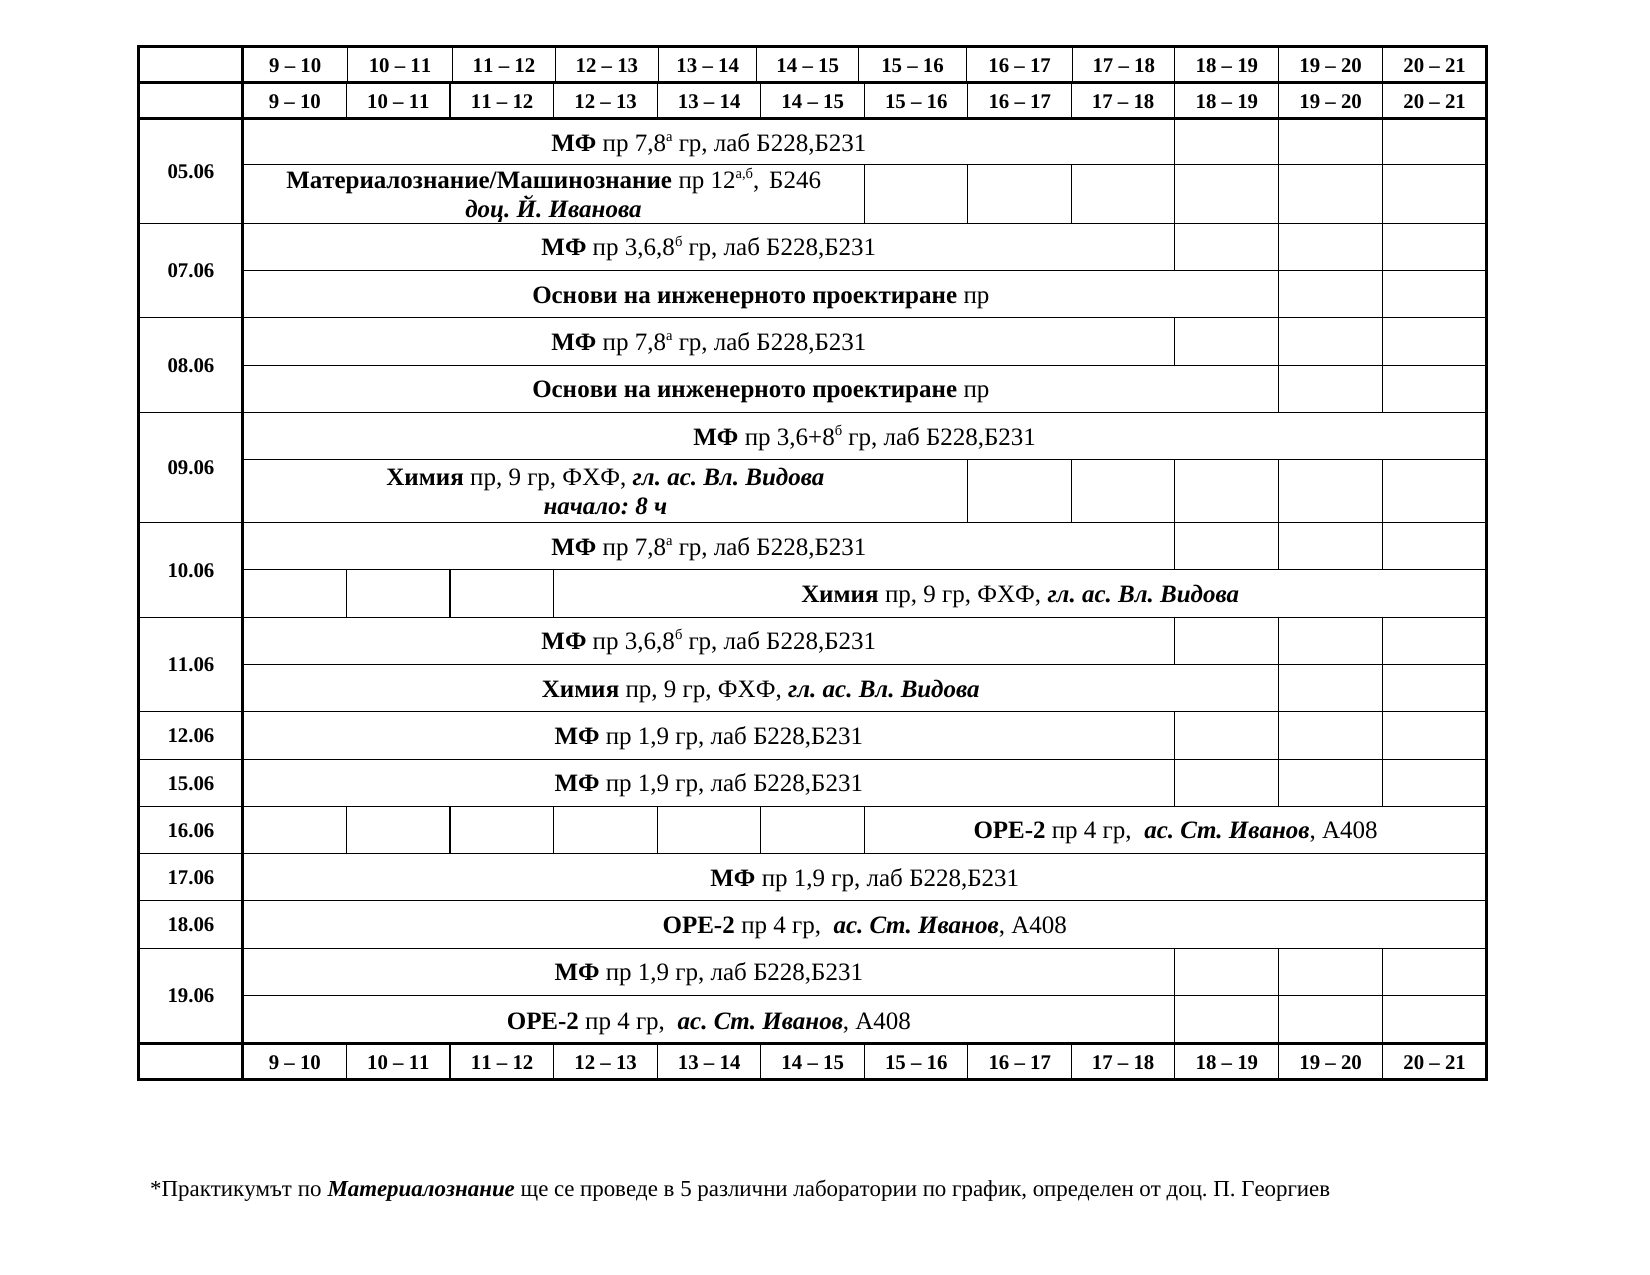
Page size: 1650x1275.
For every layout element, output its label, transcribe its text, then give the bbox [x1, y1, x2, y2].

table_cell 20 – 21 [1383, 1045, 1485, 1078]
text *Практикумът по Материалознание ще се проведе в 5 различни лаборатории по график, определен от доц. П. Георгиев [150, 1175, 1500, 1201]
table_cell МФ пр 1,9 гр, лаб Б228,Б231 [244, 854, 1485, 900]
table_cell 14 – 15 [761, 1045, 864, 1078]
table_cell [1279, 165, 1382, 223]
table_cell [1279, 523, 1382, 569]
table_cell МФ пр 3,6+8б гр, лаб Б228,Б231 [244, 413, 1485, 459]
table_cell 17 – 18 [1072, 1045, 1174, 1078]
table_cell 07.06 [140, 224, 241, 317]
table_cell [451, 570, 553, 617]
table_cell 17.06 [140, 854, 241, 900]
table_cell [1175, 618, 1278, 664]
table_cell [1175, 760, 1278, 806]
table_cell Основи на инженерното проектиране пр [244, 366, 1278, 412]
table_cell [1279, 996, 1382, 1042]
table_cell МФ пр 7,8а гр, лаб Б228,Б231 [244, 318, 1174, 364]
table_cell [1072, 165, 1174, 223]
table_cell [1383, 366, 1485, 412]
table_cell ОРЕ-2 пр 4 гр, ас. Ст. Иванов, А408 [865, 807, 1485, 853]
table_cell 15.06 [140, 760, 241, 806]
table_cell 20 – 21 [1383, 48, 1485, 81]
table_cell [1279, 949, 1382, 995]
table_cell [1175, 949, 1278, 995]
table_cell [1383, 165, 1485, 223]
table_cell [1383, 271, 1485, 317]
table_cell [865, 165, 967, 223]
table_cell [1072, 460, 1174, 522]
table_cell [1175, 523, 1278, 569]
table_cell [1175, 460, 1278, 522]
table_cell МФ пр 3,6,8б гр, лаб Б228,Б231 [244, 618, 1174, 664]
table_cell 16.06 [140, 807, 241, 853]
table_cell 11.06 [140, 618, 241, 711]
table_cell [968, 460, 1071, 522]
table_cell [1279, 760, 1382, 806]
table_cell [1279, 318, 1382, 364]
table_cell 15 – 16 [865, 1045, 967, 1078]
table_cell [1383, 318, 1485, 364]
table_cell 9 – 10 [244, 48, 347, 81]
table_cell 18.06 [140, 901, 241, 948]
table_cell 9 – 10 [244, 1045, 346, 1078]
table_cell [140, 84, 241, 117]
table_cell [1383, 460, 1485, 522]
table_cell 13 – 14 [658, 84, 760, 117]
table_cell Химия пр, 9 гр, ФХФ, гл. ас. Вл. Видова [554, 570, 1485, 617]
table_cell [347, 807, 449, 853]
table_cell [1175, 318, 1278, 364]
table_cell Химия пр, 9 гр, ФХФ, гл. ас. Вл. Видова [244, 665, 1278, 711]
table_cell 11 – 12 [451, 1045, 553, 1078]
table_cell 17 – 18 [1072, 84, 1174, 117]
table_cell 15 – 16 [865, 84, 967, 117]
table_cell [1383, 618, 1485, 664]
table_cell МФ пр 1,9 гр, лаб Б228,Б231 [244, 712, 1174, 758]
table_cell 10 – 11 [347, 1045, 449, 1078]
table_cell 13 – 14 [659, 48, 756, 81]
table_cell [1279, 460, 1382, 522]
table_cell МФ пр 7,8а гр, лаб Б228,Б231 [244, 120, 1174, 164]
table_cell 18 – 19 [1175, 48, 1278, 81]
table_cell 12 – 13 [554, 84, 657, 117]
table_cell 10 – 11 [348, 48, 452, 81]
table_cell 16 – 17 [967, 48, 1072, 81]
table_cell [1383, 949, 1485, 995]
table_cell [140, 1045, 241, 1078]
table_cell [1279, 366, 1382, 412]
table_cell [968, 165, 1071, 223]
table_cell [244, 570, 346, 617]
table_cell 12 – 13 [556, 48, 658, 81]
table_cell 09.06 [140, 413, 241, 522]
table_cell 16 – 17 [968, 84, 1071, 117]
table_cell 19 – 20 [1279, 1045, 1382, 1078]
table_cell [347, 570, 449, 617]
table_cell ОРЕ-2 пр 4 гр, ас. Ст. Иванов, А408 [244, 901, 1485, 948]
table_cell [1175, 120, 1278, 164]
table_cell [1279, 618, 1382, 664]
table_cell 18 – 19 [1175, 1045, 1278, 1078]
table_cell МФ пр 3,6,8б гр, лаб Б228,Б231 [244, 224, 1174, 270]
table_cell 13 – 14 [658, 1045, 760, 1078]
table_cell МФ пр 1,9 гр, лаб Б228,Б231 [244, 760, 1174, 806]
table_cell [244, 807, 346, 853]
table_cell 17 – 18 [1073, 48, 1174, 81]
table_cell [1279, 665, 1382, 711]
table_cell 19 – 20 [1279, 48, 1382, 81]
table_cell 18 – 19 [1175, 84, 1278, 117]
table_cell 05.06 [140, 120, 241, 223]
table_cell [1279, 120, 1382, 164]
table_cell МФ пр 7,8а гр, лаб Б228,Б231 [244, 523, 1174, 569]
table_cell 12.06 [140, 712, 241, 758]
table_cell 9 – 10 [244, 84, 346, 117]
table_cell [1175, 165, 1278, 223]
table_cell [554, 807, 657, 853]
table_cell [1279, 224, 1382, 270]
table_cell [1279, 712, 1382, 758]
table_cell 14 – 15 [761, 84, 864, 117]
table_cell [1383, 760, 1485, 806]
table_cell Материалознание/Машинознание пр 12а,б, Б246 доц. Й. Иванова [244, 165, 864, 223]
table_cell МФ пр 1,9 гр, лаб Б228,Б231 [244, 949, 1174, 995]
table_cell 19.06 [140, 949, 241, 1042]
table_cell 19 – 20 [1279, 84, 1382, 117]
table_cell [761, 807, 864, 853]
table_cell [1383, 224, 1485, 270]
table_cell Основи на инженерното проектиране пр [244, 271, 1278, 317]
table_cell [451, 807, 553, 853]
table_cell 20 – 21 [1383, 84, 1485, 117]
table_cell [140, 48, 241, 81]
table_cell [1383, 120, 1485, 164]
table_cell [1175, 996, 1278, 1042]
table_cell 15 – 16 [859, 48, 966, 81]
table_cell 14 – 15 [757, 48, 858, 81]
table_cell [1279, 271, 1382, 317]
table_cell 10.06 [140, 523, 241, 617]
table_cell 11 – 12 [453, 48, 555, 81]
table_cell 08.06 [140, 318, 241, 412]
table_cell Химия пр, 9 гр, ФХФ, гл. ас. Вл. Видова начало: 8 ч [244, 460, 967, 522]
table_cell 11 – 12 [451, 84, 553, 117]
table_cell [658, 807, 760, 853]
table_cell [1175, 224, 1278, 270]
table_cell ОРЕ-2 пр 4 гр, ас. Ст. Иванов, А408 [244, 996, 1174, 1042]
table_cell [1383, 996, 1485, 1042]
table_cell 10 – 11 [347, 84, 449, 117]
table_cell [1175, 712, 1278, 758]
table_cell 16 – 17 [968, 1045, 1071, 1078]
table_cell [1383, 712, 1485, 758]
table_cell [1383, 665, 1485, 711]
table_cell [1383, 523, 1485, 569]
table_cell 12 – 13 [554, 1045, 657, 1078]
